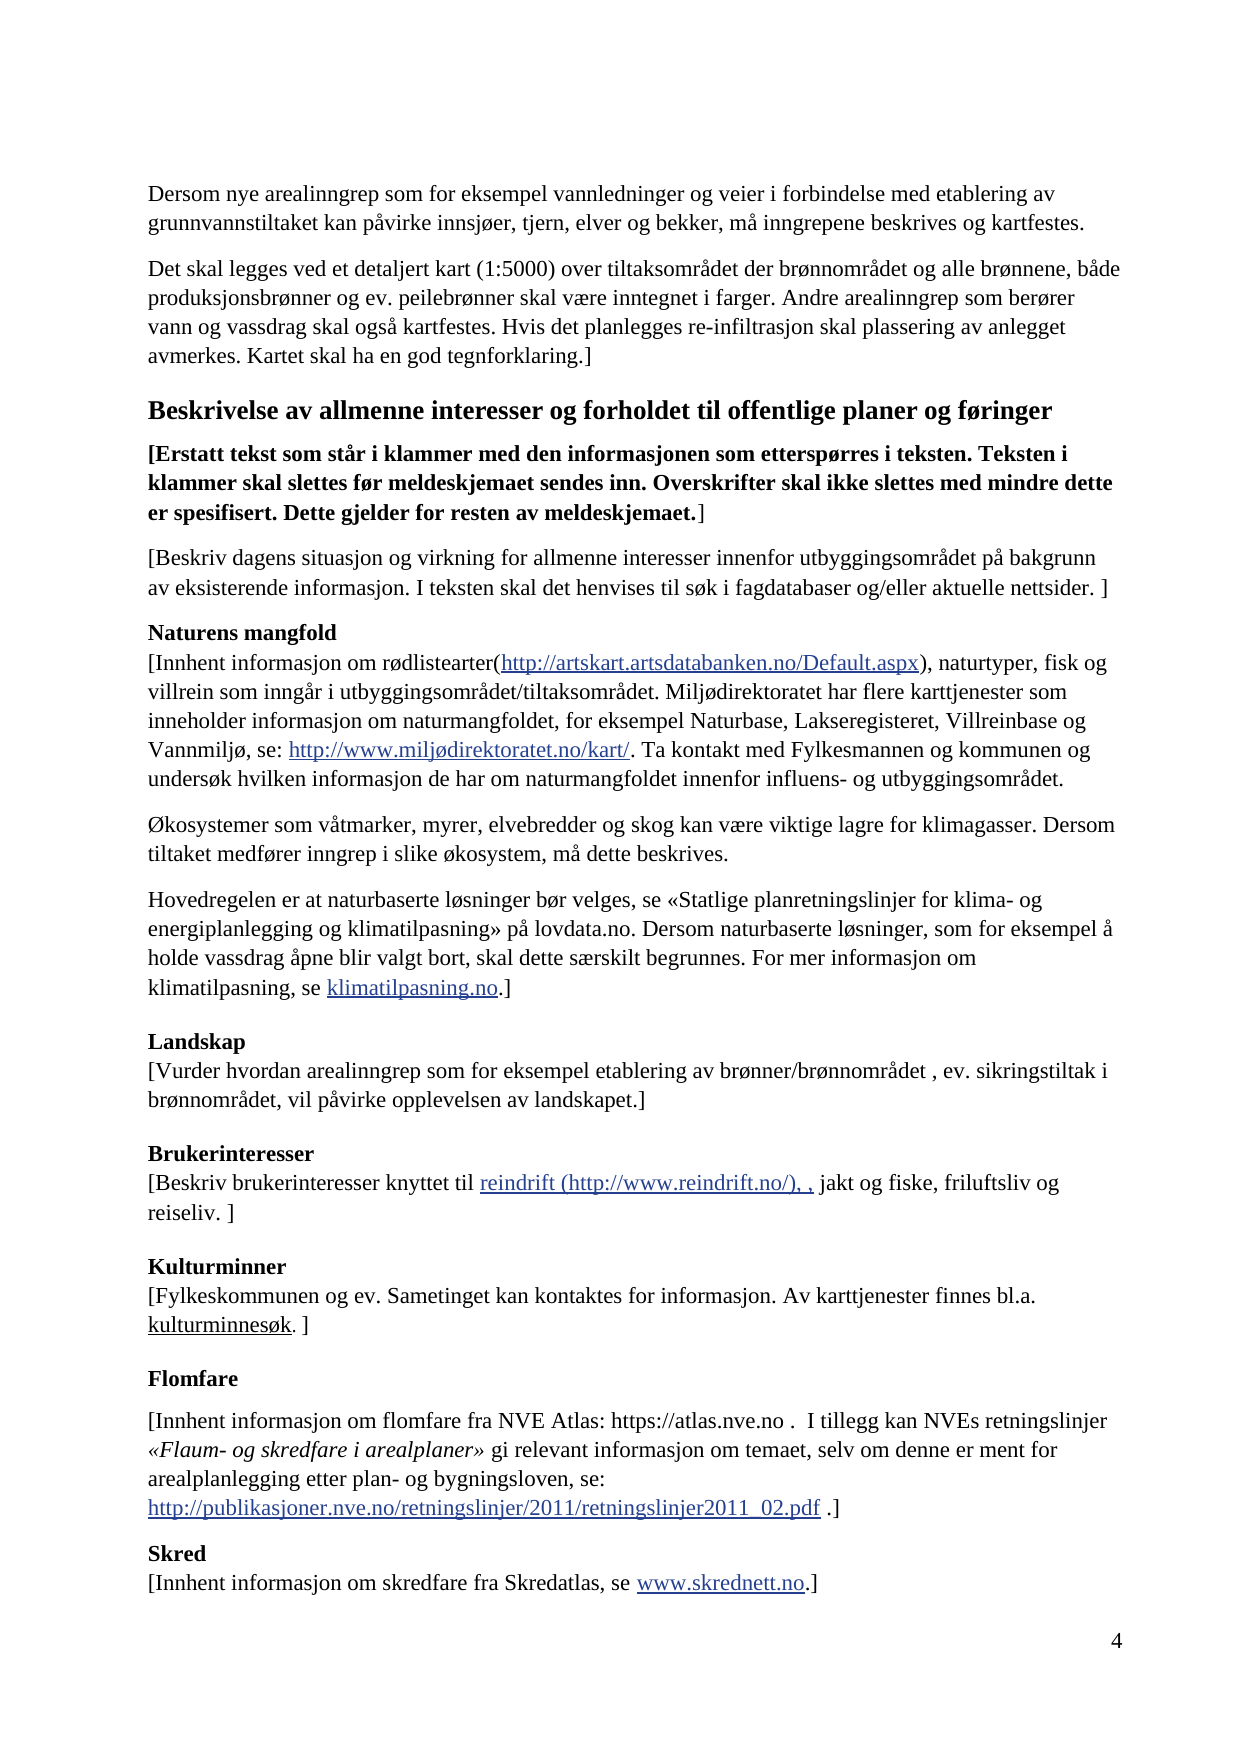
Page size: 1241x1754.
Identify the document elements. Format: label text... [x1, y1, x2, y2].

text Dersom nye arealinngrep som for eksempel vannledninger og veier i forbindelse med etablering av grunnvannstiltaket kan påvirke innsjøer, tjern, elver og bekker, må inngrepene beskrives og kartfestes. [148, 177, 1122, 236]
text Økosystemer som våtmarker, myrer, elvebredder og skog kan være viktige lagre for klimagasser. Dersom tiltaket medfører inngrep i slike økosystem, må dette beskrives. [148, 808, 1122, 867]
text Skred [Innhent informasjon om skredfare fra Skredatlas, se www.skrednett.no.] [148, 1537, 1122, 1596]
text Det skal legges ved et detaljert kart (1:5000) over tiltaksområdet der brønnområdet og alle brønnene, både produksjonsbrønner og ev. peilebrønner skal være inntegnet i farger. Andre arealinngrep som berører vann og vassdrag skal også kartfestes. Hvis det planlegges re-infiltrasjon skal plassering av anlegget avmerkes. Kartet skal ha en god tegnforklaring.] [148, 252, 1122, 369]
subtitle Flomfare [148, 1362, 1122, 1392]
subtitle Landskap [Vurder hvordan arealinngrep som for eksempel etablering av brønner/brønnområdet , ev. sikringstiltak i brønnområdet, vil påvirke opplevelsen av landskapet.] [148, 1025, 1122, 1112]
text Naturens mangfold [Innhent informasjon om rødlistearter(http://artskart.artsdatabanken.no/Default.aspx), naturtyper, fisk og villrein som inngår i utbyggingsområdet/tiltaksområdet. Miljødirektoratet har flere karttjenester som inneholder informasjon om naturmangfoldet, for eksempel Naturbase, Lakseregisteret, Villreinbase og Vannmiljø, se: http://www.miljødirektoratet.no/kart/. Ta kontakt med Fylkesmannen og kommunen og undersøk hvilken informasjon de har om naturmangfoldet innenfor influens- og utbyggingsområdet. [148, 617, 1122, 792]
subtitle Beskrivelse av allmenne interesser og forholdet til offentlige planer og føringer [148, 394, 1122, 425]
text [Beskriv dagens situasjon og virkning for allmenne interesser innenfor utbyggingsområdet på bakgrunn av eksisterende informasjon. I teksten skal det henvises til søk i fagdatabaser og/eller aktuelle nettsider. ] [148, 542, 1122, 600]
subtitle Brukerinteresser [Beskriv brukerinteresser knyttet til reindrift (http://www.reindrift.no/), , jakt og fiske, friluftsliv og reiseliv. ] [148, 1137, 1122, 1225]
subtitle Kulturminner [Fylkeskommunen og ev. Sametinget kan kontaktes for informasjon. Av karttjenester finnes bl.a. kulturminnesøk. ] [148, 1250, 1122, 1337]
text [Innhent informasjon om flomfare fra NVE Atlas: https://atlas.nve.no . I tillegg kan NVEs retningslinjer «Flaum- og skredfare i arealplaner» gi relevant informasjon om temaet, selv om denne er ment for arealplanlegging etter plan- og bygningsloven, se: http://publikasjoner.nve.no/retningslinjer/2011/retningslinjer2011_02.pdf .] [148, 1404, 1122, 1521]
text Hovedregelen er at naturbaserte løsninger bør velges, se «Statlige planretningslinjer for klima- og energiplanlegging og klimatilpasning» på lovdata.no. Dersom naturbaserte løsninger, som for eksempel å holde vassdrag åpne blir valgt bort, skal dette særskilt begrunnes. For mer informasjon om klimatilpasning, se klimatilpasning.no.] [148, 883, 1122, 1000]
text [Erstatt tekst som står i klammer med den informasjonen som etterspørres i teksten. Teksten i klammer skal slettes før meldeskjemaet sendes inn. Overskrifter skal ikke slettes med mindre dette er spesifisert. Dette gjelder for resten av meldeskjemaet.] [148, 437, 1122, 525]
